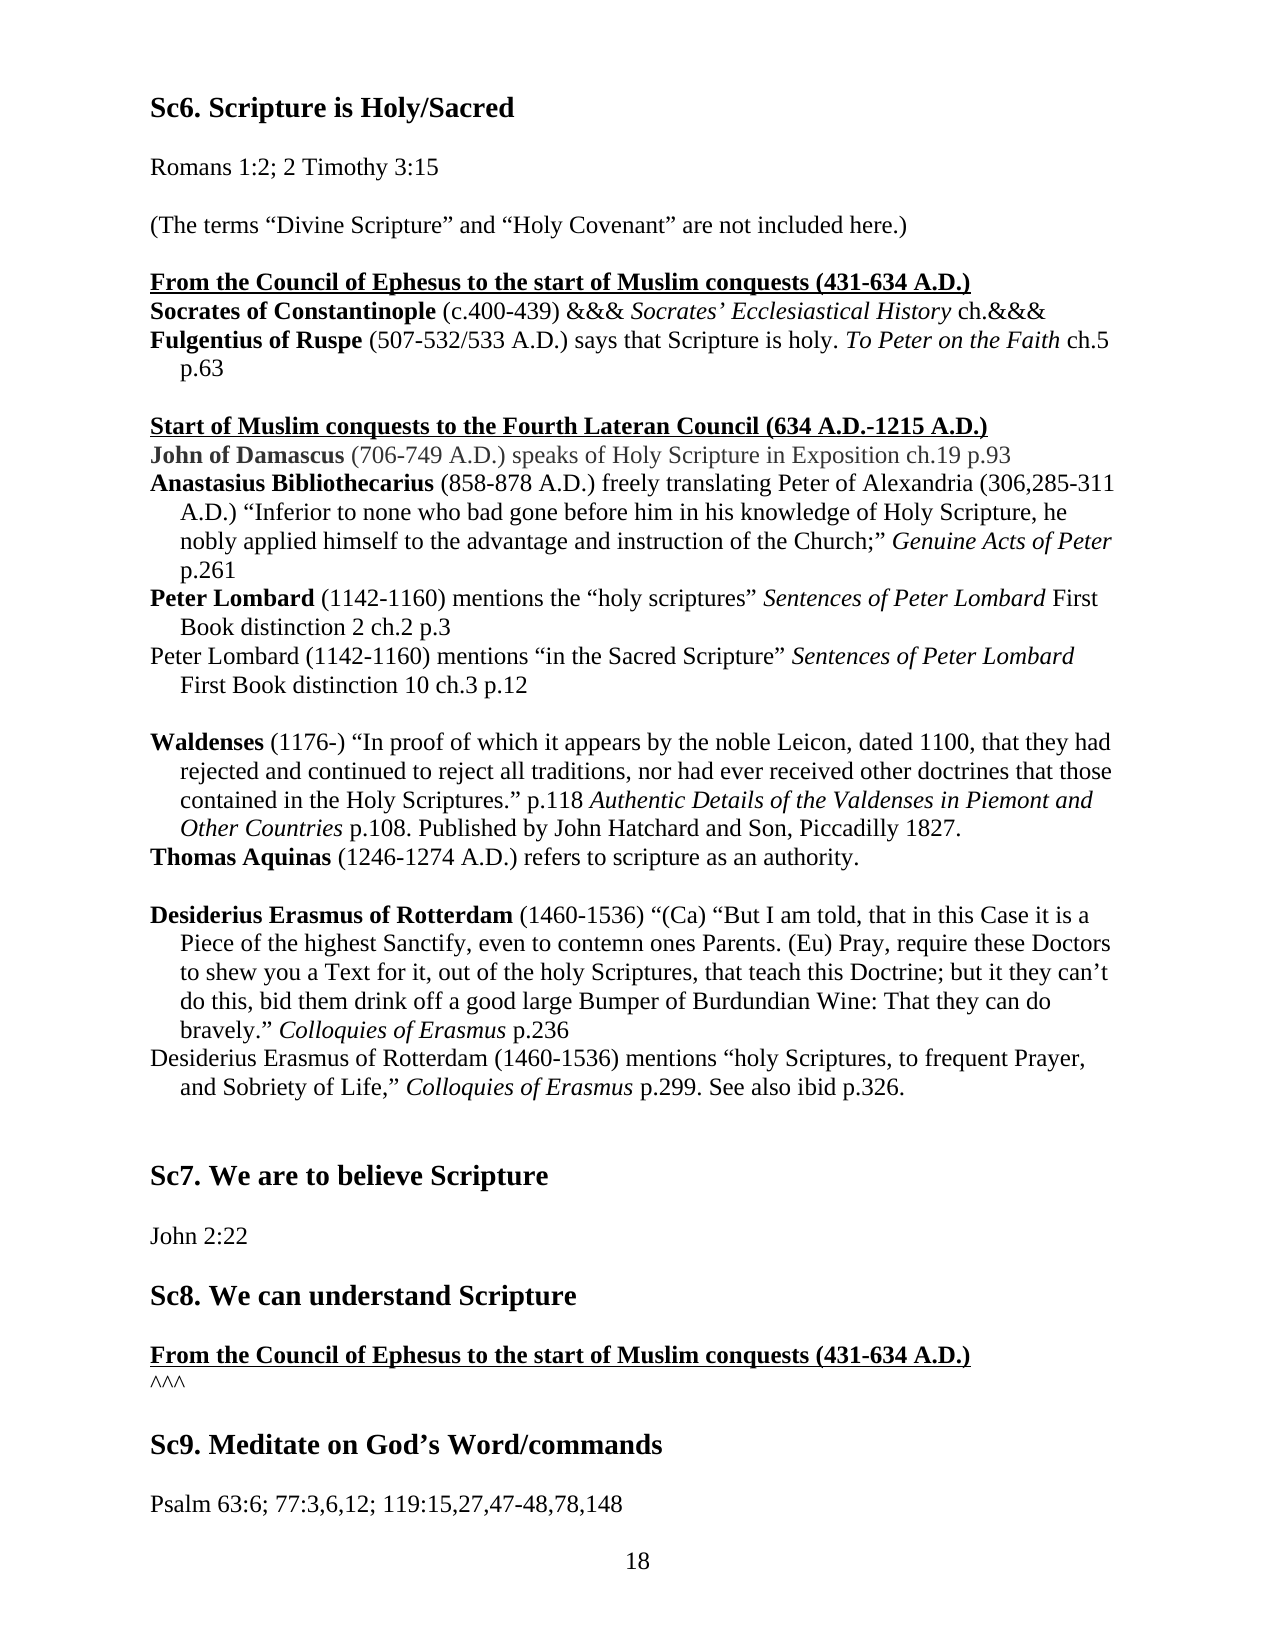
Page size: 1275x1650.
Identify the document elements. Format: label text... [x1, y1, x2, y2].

text Socrates of Constantinople (c.400-439) &&& Socrates’ Ecclesiastical History ch.&&& [150, 296, 1125, 325]
subtitle Sc8. We can understand Scripture [150, 1278, 1125, 1312]
subtitle Sc6. Scripture is Holy/Sacred [150, 90, 1125, 123]
text Peter Lombard (1142-1160) mentions the “holy scriptures” Sentences of Peter Lombard First Book distinction 2 ch.2 p.3 [150, 583, 1125, 641]
text Desiderius Erasmus of Rotterdam (1460-1536) “(Ca) “But I am told, that in this Case it is a Piece of the highest Sanctify, even to contemn ones Parents. (Eu) Pray, require these Doctors to shew you a Text for it, out of the holy Scriptures, that teach this Doctrine; but it they can’t do this, bid them drink off a good large Bumper of Burdundian Wine: That they can do bravely.” Colloquies of Erasmus p.236 [150, 900, 1125, 1043]
text Start of Muslim conquests to the Fourth Lateran Council (634 A.D.-1215 A.D.) [150, 411, 1125, 440]
text Thomas Aquinas (1246-1274 A.D.) refers to scripture as an authority. [150, 842, 1125, 871]
text Anastasius Bibliothecarius (858-878 A.D.) freely translating Peter of Alexandria (306,285-311 A.D.) “Inferior to none who bad gone before him in his knowledge of Holy Scripture, he nobly applied himself to the advantage and instruction of the Church;” Genuine Acts of Peter p.261 [150, 468, 1125, 583]
text (The terms “Divine Scripture” and “Holy Covenant” are not included here.) [150, 210, 1125, 238]
text Desiderius Erasmus of Rotterdam (1460-1536) mentions “holy Scriptures, to frequent Prayer, and Sobriety of Life,” Colloquies of Erasmus p.299. See also ibid p.326. [150, 1043, 1125, 1101]
text Peter Lombard (1142-1160) mentions “in the Sacred Scripture” Sentences of Peter Lombard First Book distinction 10 ch.3 p.12 [150, 641, 1125, 698]
text John 2:22 [150, 1221, 1125, 1249]
text From the Council of to the start of Muslim conquests (431-634 A.D.) [150, 267, 1125, 296]
subtitle Sc9. Meditate on God’s Word/commands [150, 1427, 1125, 1460]
subtitle Sc7. We are to believe Scripture [150, 1158, 1125, 1192]
text Romans 1:2; 2 Timothy 3:15 [150, 152, 1125, 181]
text John of (706-749 A.D.) speaks of Holy Scripture in Exposition ch.19 p.93 [150, 440, 1125, 468]
text From the Council of to the start of Muslim conquests (431-634 A.D.) [150, 1341, 1125, 1369]
text Fulgentius of Ruspe (507-532/533 A.D.) says that Scripture is holy. To Peter on the Faith ch.5 p.63 [150, 325, 1125, 382]
text ^^^ [150, 1369, 1125, 1398]
text Waldenses (1176-) “In proof of which it appears by the noble Leicon, dated 1100, that they had rejected and continued to reject all traditions, nor had ever received other doctrines that those contained in the Holy Scriptures.” p.118 Authentic Details of the Valdenses in Piemont and Other Countries p.108. Published by John Hatchard and Son, Piccadilly 1827. [150, 727, 1125, 842]
text Psalm 63:6; 77:3,6,12; 119:15,27,47-48,78,148 [150, 1489, 1125, 1518]
